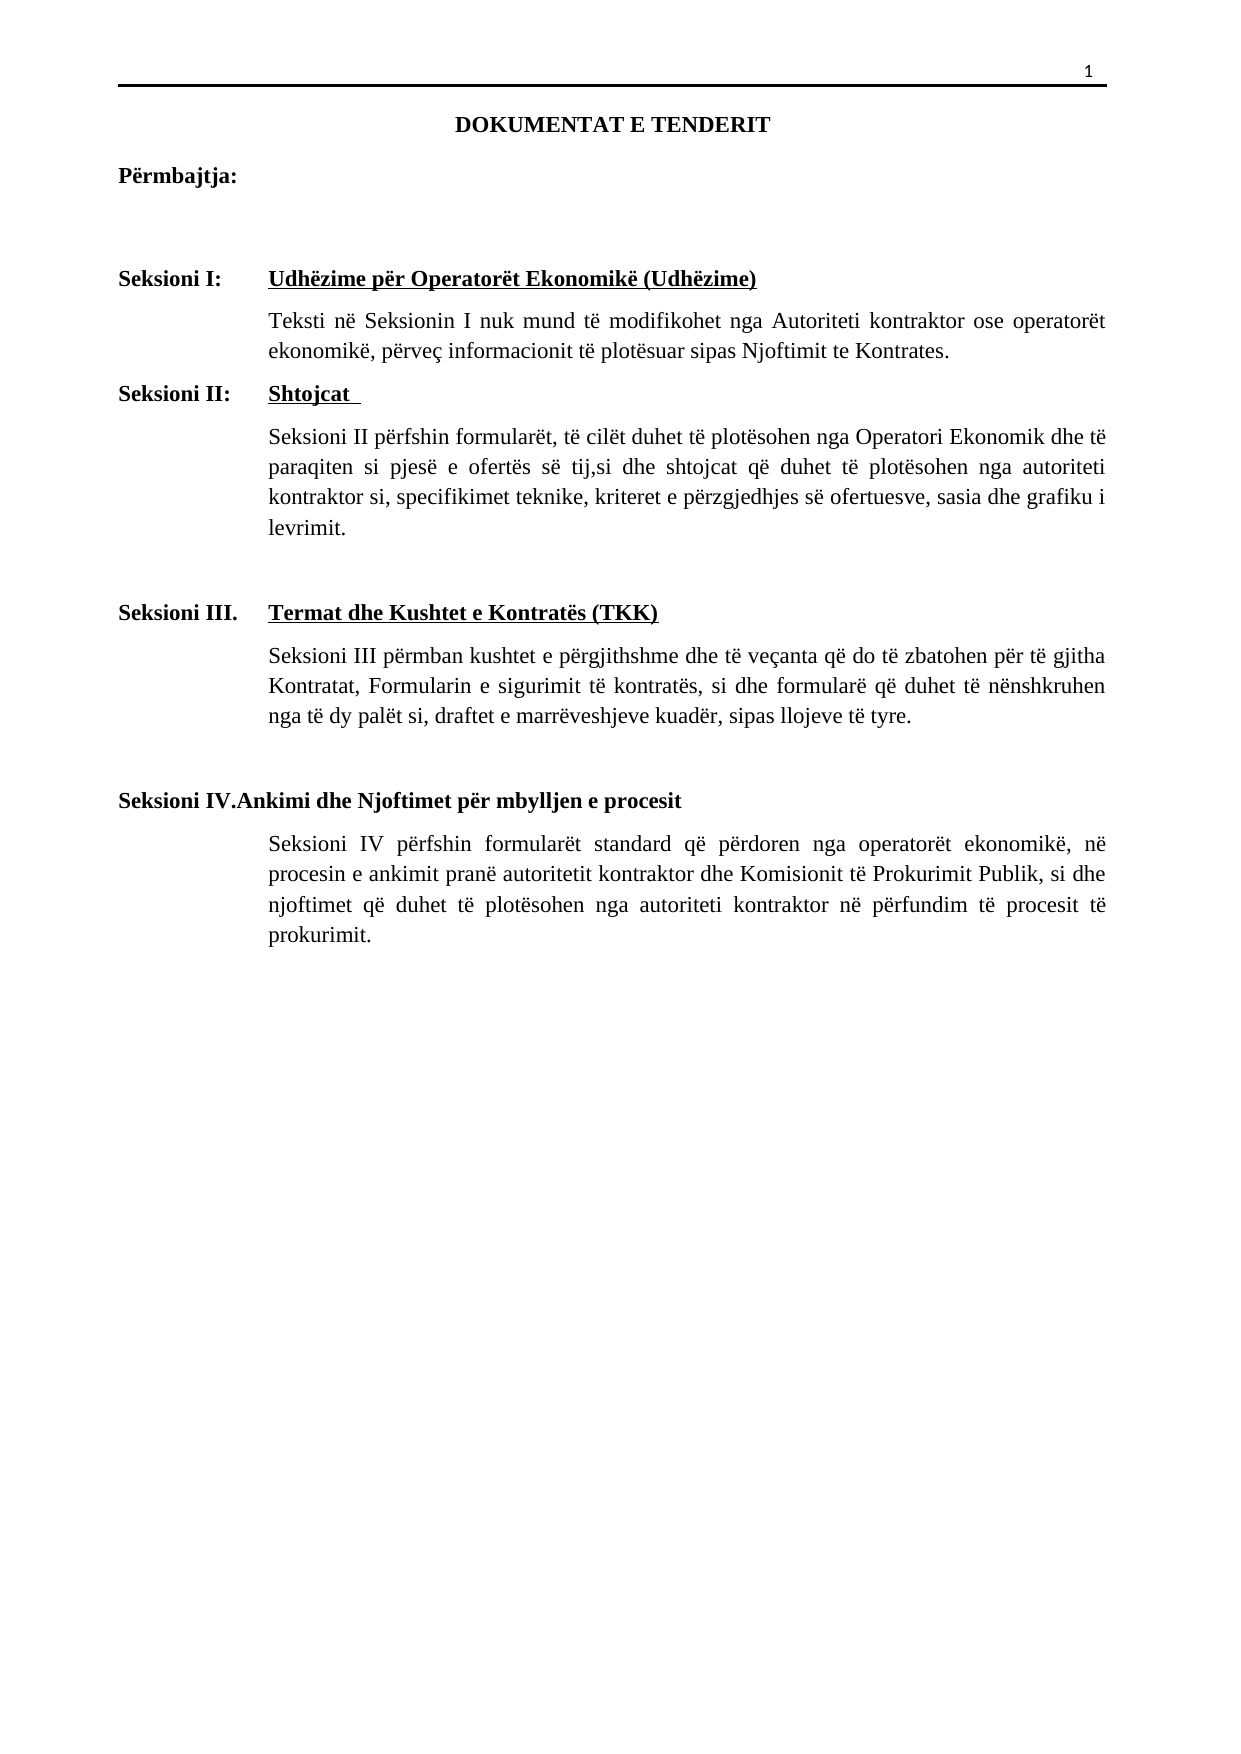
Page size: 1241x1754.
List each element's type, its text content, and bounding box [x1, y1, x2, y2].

list Teksti në Seksionin I nuk mund të modifikohet nga Autoriteti kontraktor ose operatorët ekonomikë, përveç informacionit të plotësuar sipas Njoftimit te Kontrates. [268, 307, 1107, 364]
list Seksioni IV.Ankimi dhe Njoftimet për mbylljen e procesit [118, 788, 1107, 814]
text DOKUMENTAT E TENDERIT [118, 112, 1107, 138]
text Përmbajtja: [118, 163, 1107, 189]
text Seksioni III. Termat dhe Kushtet e Kontratës (TKK) [118, 599, 1107, 625]
text Seksioni II: Shtojcat [118, 380, 1107, 407]
list Seksioni IV përfshin formularët standard që përdoren nga operatorët ekonomikë, në procesin e ankimit pranë autoritetit kontraktor dhe Komisionit të Prokurimit Publik, si dhe njoftimet që duhet të plotësohen nga autoriteti kontraktor në përfundim të procesit të prokurimit. [268, 830, 1107, 947]
list Seksioni III përmban kushtet e përgjithshme dhe të veçanta që do të zbatohen për të gjitha Kontratat, Formularin e sigurimit të kontratës, si dhe formularë që duhet të nënshkruhen nga të dy palët si, draftet e marrëveshjeve kuadër, sipas llojeve të tyre. [268, 642, 1107, 728]
text Seksioni I: Udhëzime për Operatorët Ekonomikë (Udhëzime) [118, 265, 1107, 291]
list Seksioni II përfshin formularët, të cilët duhet të plotësohen nga Operatori Ekonomik dhe të paraqiten si pjesë e ofertës së tij,si dhe shtojcat që duhet të plotësohen nga autoriteti kontraktor si, specifikimet teknike, kriteret e përzgjedhjes së ofertuesve, sasia dhe grafiku i levrimit. [268, 423, 1107, 540]
